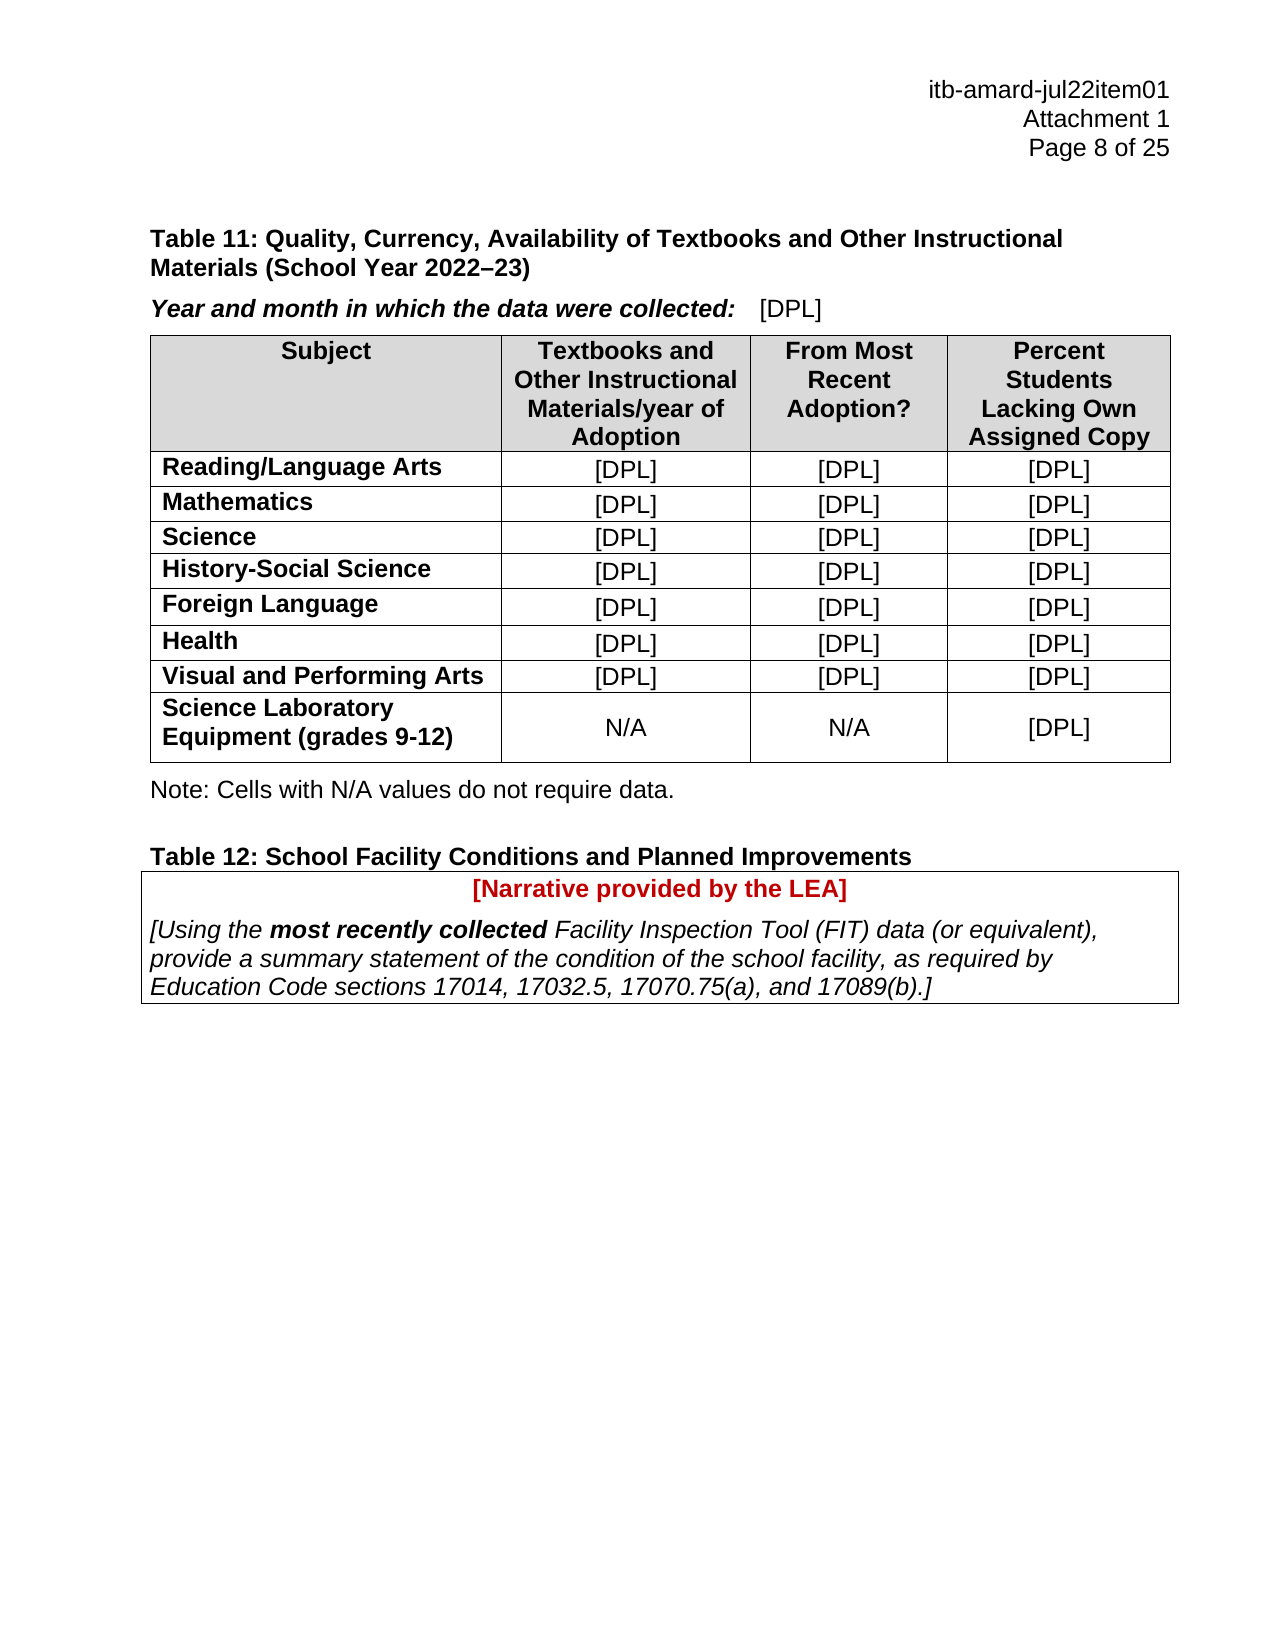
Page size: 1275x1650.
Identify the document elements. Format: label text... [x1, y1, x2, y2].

text Year and month in which the data were collected: [DPL] [150, 294, 1170, 322]
table_header Textbooks and Other Instructional Materials/year of Adoption [502, 336, 750, 451]
table_cell Science [151, 522, 501, 553]
table_cell Visual and Performing Arts [151, 661, 501, 692]
table_cell [DPL] [502, 487, 750, 521]
subtitle Table 11: Quality, Currency, Availability of Textbooks and Other Instructional Materials (School Year 2022–23) [150, 224, 1170, 281]
table_cell [DPL] [502, 589, 750, 625]
table_cell Reading/Language Arts [151, 452, 501, 486]
subtitle Table 12: School Facility Conditions and Planned Improvements [150, 842, 1170, 871]
table_cell [DPL] [751, 554, 947, 588]
table_cell [DPL] [751, 452, 947, 486]
table_cell N/A [751, 693, 947, 762]
table_header Percent Students Lacking Own Assigned Copy [948, 336, 1170, 451]
table_cell Science Laboratory Equipment (grades 9-12) [151, 693, 501, 762]
table_cell N/A [502, 693, 750, 762]
table_cell [DPL] [751, 522, 947, 553]
table_cell [DPL] [502, 452, 750, 486]
table_cell History-Social Science [151, 554, 501, 588]
text [Using the most recently collected Facility Inspection Tool (FIT) data (or equivalent), provide a summary statement of the condition of the school facility, as required by Education Code sections 17014, 17032.5, 17070.75(a), and 17089(b).] [142, 912, 1178, 1003]
table_cell [DPL] [948, 554, 1170, 588]
table_cell [DPL] [948, 626, 1170, 660]
table_cell [DPL] [948, 693, 1170, 762]
table_cell [DPL] [751, 487, 947, 521]
table_cell [DPL] [502, 554, 750, 588]
table_cell [DPL] [751, 626, 947, 660]
table_cell [DPL] [751, 661, 947, 692]
table_cell [DPL] [948, 589, 1170, 625]
table_header From Most Recent Adoption? [751, 336, 947, 451]
text Note: Cells with N/A values do not require data. [150, 776, 1170, 804]
text [Narrative provided by the LEA] [142, 872, 1178, 902]
table_cell [DPL] [948, 522, 1170, 553]
table_cell [DPL] [948, 487, 1170, 521]
table_cell [DPL] [751, 589, 947, 625]
table_cell Foreign Language [151, 589, 501, 625]
table_cell [DPL] [502, 626, 750, 660]
table_cell [DPL] [948, 452, 1170, 486]
table_cell Health [151, 626, 501, 660]
table_cell [DPL] [502, 661, 750, 692]
table_cell Mathematics [151, 487, 501, 521]
table_cell [DPL] [502, 522, 750, 553]
table_cell [DPL] [948, 661, 1170, 692]
table_header Subject [151, 336, 501, 451]
